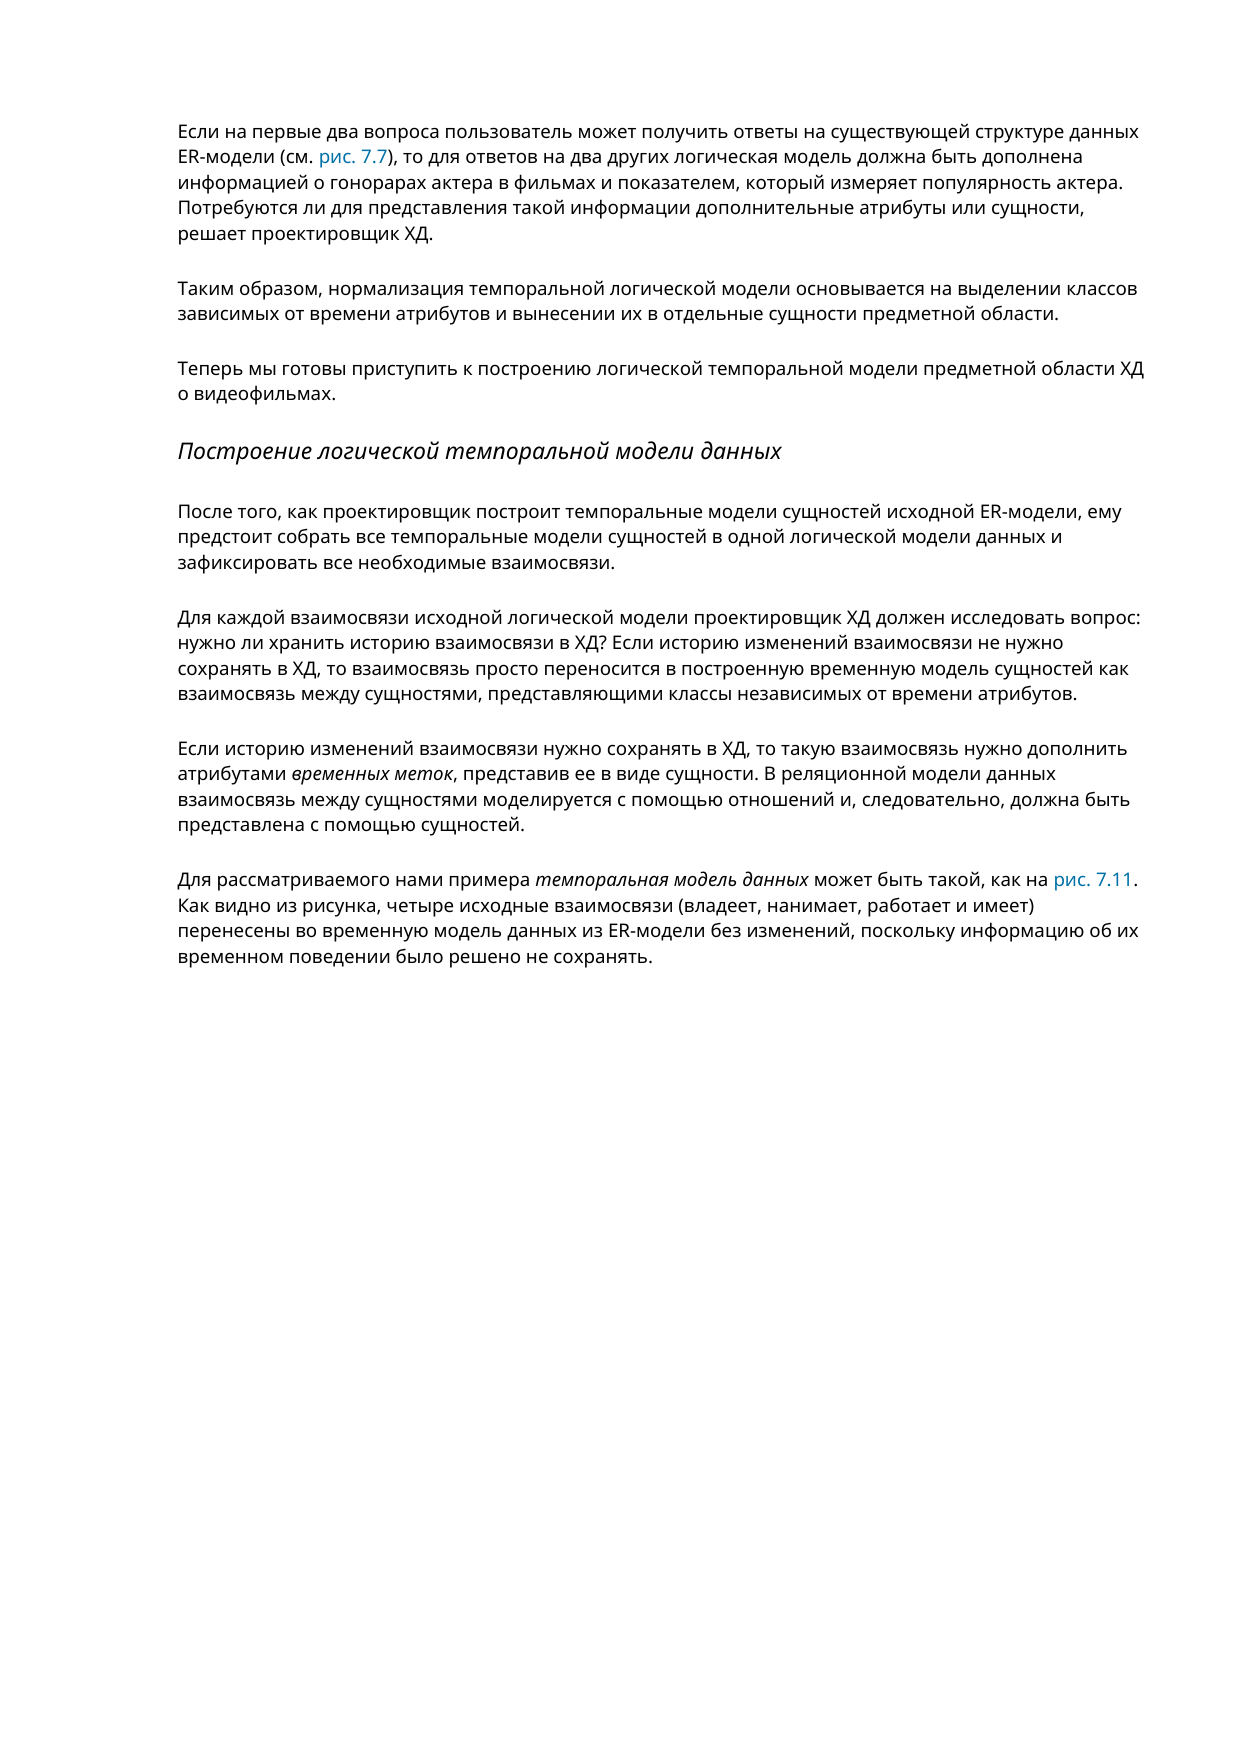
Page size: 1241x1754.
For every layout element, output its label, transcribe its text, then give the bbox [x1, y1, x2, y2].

text Теперь мы готовы приступить к построению логической темпоральной модели предметной области ХД о видеофильмах. [177, 355, 1152, 406]
subtitle Построение логической темпоральной модели данных [177, 435, 1152, 467]
text Если на первые два вопроса пользователь может получить ответы на существующей структуре данных ER-модели (см. рис. 7.7), то для ответов на два других логическая модель должна быть дополнена информацией о гонорарах актера в фильмах и показателем, который измеряет популярность актера. Потребуются ли для представления такой информации дополнительные атрибуты или сущности, решает проектировщик ХД. [177, 118, 1152, 246]
text Если историю изменений взаимосвязи нужно сохранять в ХД, то такую взаимосвязь нужно дополнить атрибутами временных меток, представив ее в виде сущности. В реляционной модели данных взаимосвязь между сущностями моделируется с помощью отношений и, следовательно, должна быть представлена с помощью сущностей. [177, 735, 1152, 837]
text Таким образом, нормализация темпоральной логической модели основывается на выделении классов зависимых от времени атрибутов и вынесении их в отдельные сущности предметной области. [177, 275, 1152, 326]
text После того, как проектировщик построит темпоральные модели сущностей исходной ER-модели, ему предстоит собрать все темпоральные модели сущностей в одной логической модели данных и зафиксировать все необходимые взаимосвязи. [177, 498, 1152, 575]
text Для каждой взаимосвязи исходной логической модели проектировщик ХД должен исследовать вопрос: нужно ли хранить историю взаимосвязи в ХД? Если историю изменений взаимосвязи не нужно сохранять в ХД, то взаимосвязь просто переносится в построенную временную модель сущностей как взаимосвязь между сущностями, представляющими классы независимых от времени атрибутов. [177, 604, 1152, 706]
text Для рассматриваемого нами примера темпоральная модель данных может быть такой, как на рис. 7.11. Как видно из рисунка, четыре исходные взаимосвязи (владеет, нанимает, работает и имеет) перенесены во временную модель данных из ER-модели без изменений, поскольку информацию об их временном поведении было решено не сохранять. [177, 866, 1152, 968]
